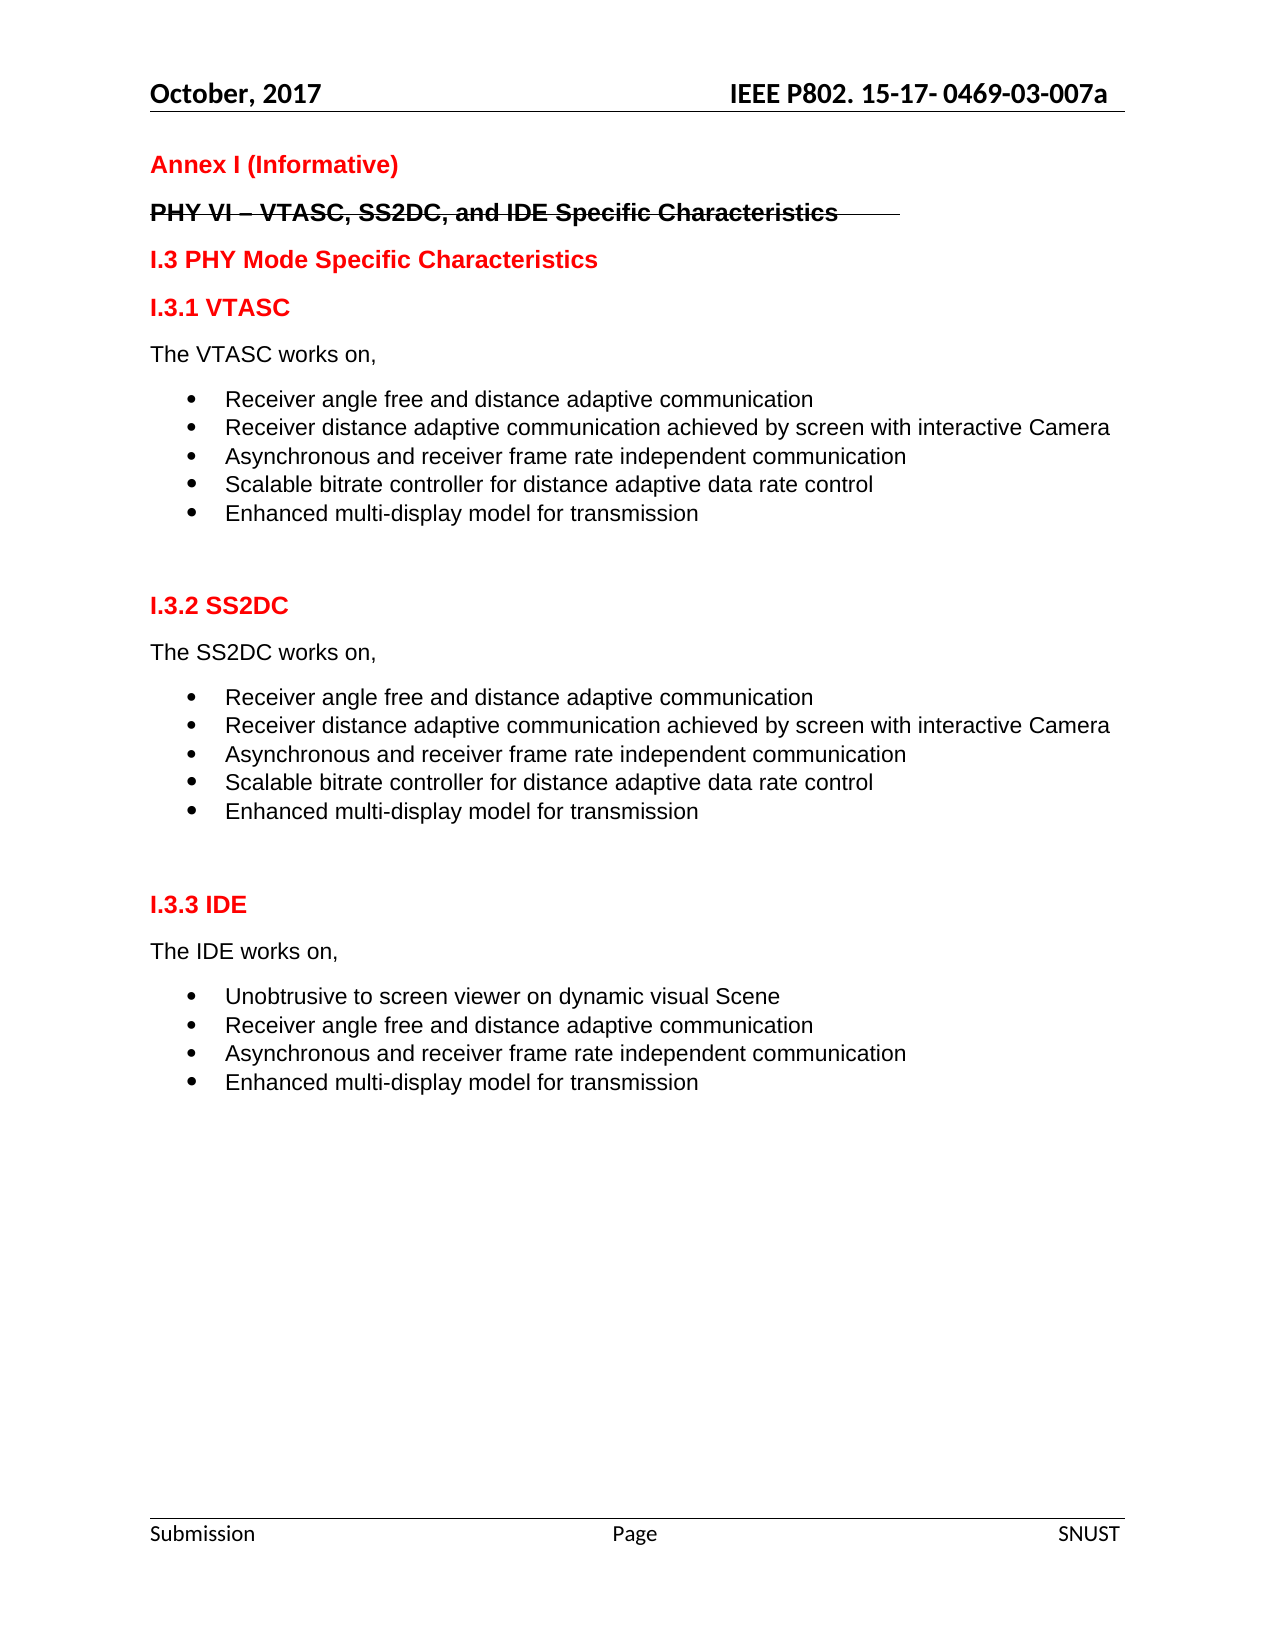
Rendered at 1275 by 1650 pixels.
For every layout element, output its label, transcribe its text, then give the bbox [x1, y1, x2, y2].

list Receiver angle free and distance adaptive communication [187, 684, 1125, 710]
text The VTASC works on, [150, 341, 1125, 367]
text I.3 PHY Mode Specific Characteristics [150, 245, 1125, 274]
text I.3.2 SS2DC [150, 591, 1125, 620]
list Unobtrusive to screen viewer on dynamic visual Scene [187, 983, 1125, 1010]
list Enhanced multi-display model for transmission [187, 500, 1125, 527]
list Receiver angle free and distance adaptive communication [187, 1012, 1125, 1038]
list Scalable bitrate controller for distance adaptive data rate control [187, 471, 1125, 498]
text The IDE works on, [150, 938, 1125, 964]
list Receiver angle free and distance adaptive communication [187, 386, 1125, 412]
text I.3.1 VTASC [150, 293, 1125, 322]
list Asynchronous and receiver frame rate independent communication [187, 741, 1125, 767]
text PHY VI – VTASC, SS2DC, and IDE Specific Characteristics [150, 198, 1125, 226]
text The SS2DC works on, [150, 639, 1125, 665]
text I.3.3 IDE [150, 891, 1125, 919]
list Enhanced multi-display model for transmission [187, 798, 1125, 825]
list Asynchronous and receiver frame rate independent communication [187, 443, 1125, 469]
text Annex I (Informative) [150, 150, 1125, 179]
list Receiver distance adaptive communication achieved by screen with interactive Camera [187, 414, 1125, 441]
list Receiver distance adaptive communication achieved by screen with interactive Camera [187, 712, 1125, 738]
list Asynchronous and receiver frame rate independent communication [187, 1040, 1125, 1067]
list Scalable bitrate controller for distance adaptive data rate control [187, 769, 1125, 796]
list Enhanced multi-display model for transmission [187, 1069, 1125, 1096]
